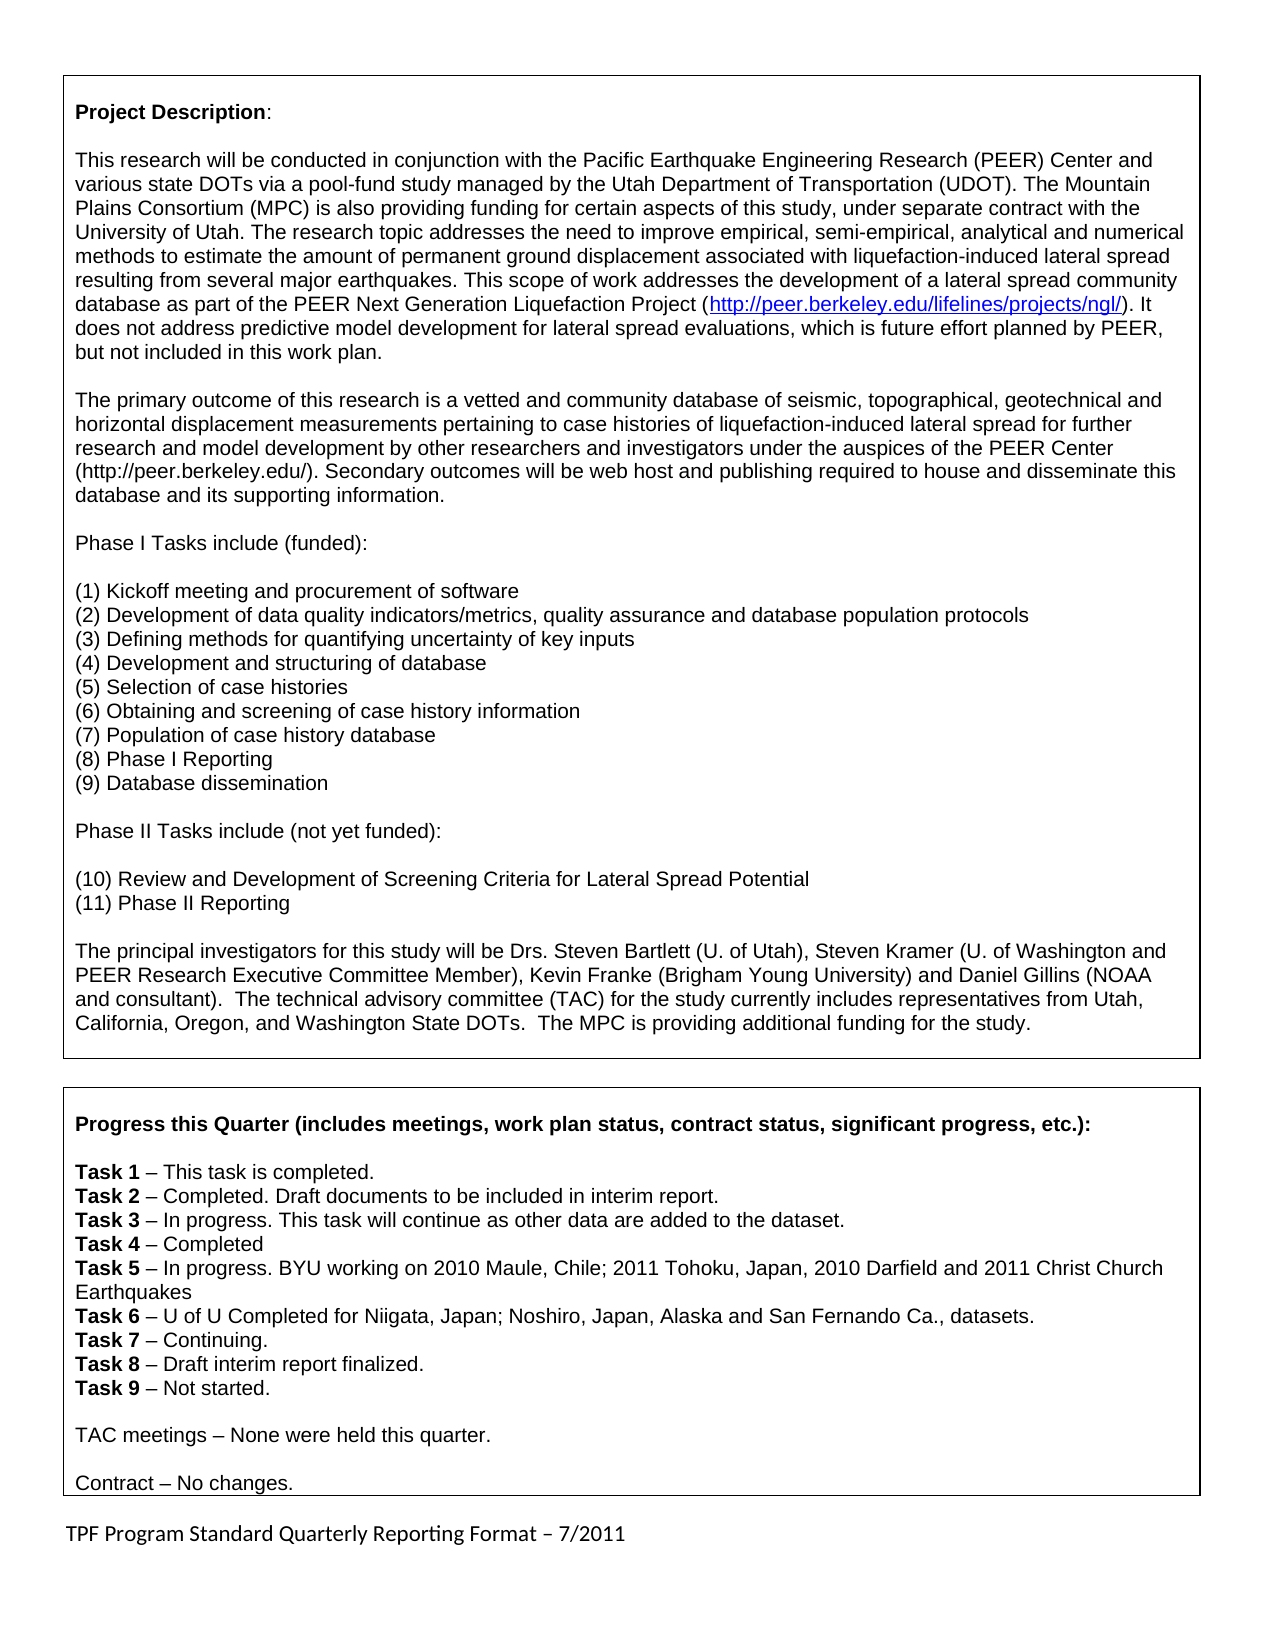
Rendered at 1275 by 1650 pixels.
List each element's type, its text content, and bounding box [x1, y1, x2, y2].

table_header Project Description: This research will be conducted in conjunction with the Pacific Earthquake Engineering Research (PEER) Center and various state DOTs via a pool-fund study managed by the Utah Department of Transportation (UDOT). The Mountain Plains Consortium (MPC) is also providing funding for certain aspects of this study, under separate contract with the University of Utah. The research topic addresses the need to improve empirical, semi-empirical, analytical and numerical methods to estimate the amount of permanent ground displacement associated with liquefaction-induced lateral spread resulting from several major earthquakes. This scope of work addresses the development of a lateral spread community database as part of the PEER Next Generation Liquefaction Project (http://peer.berkeley.edu/lifelines/projects/ngl/). It does not address predictive model development for lateral spread evaluations, which is future effort planned by PEER, but not included in this work plan. The primary outcome of this research is a vetted and community database of seismic, topographical, geotechnical and horizontal displacement measurements pertaining to case histories of liquefaction-induced lateral spread for further research and model development by other researchers and investigators under the auspices of the PEER Center (http://peer.berkeley.edu/). Secondary outcomes will be web host and publishing required to house and disseminate this database and its supporting information. Phase I Tasks include (funded): (1) Kickoff meeting and procurement of software (2) Development of data quality indicators/metrics, quality assurance and database population protocols (3) Defining methods for quantifying uncertainty of key inputs (4) Development and structuring of database (5) Selection of case histories (6) Obtaining and screening of case history information (7) Population of case history database (8) Phase I Reporting (9) Database dissemination Phase II Tasks include (not yet funded): (10) Review and Development of Screening Criteria for Lateral Spread Potential (11) Phase II Reporting The principal investigators for this study will be Drs. Steven Bartlett (U. of Utah), Steven Kramer (U. of Washington and PEER Research Executive Committee Member), Kevin Franke (Brigham Young University) and Daniel Gillins (NOAA and consultant). The technical advisory committee (TAC) for the study currently includes representatives from Utah, California, Oregon, and Washington State DOTs. The MPC is providing additional funding for the study. [64, 76, 1199, 1058]
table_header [64, 1088, 1199, 1495]
